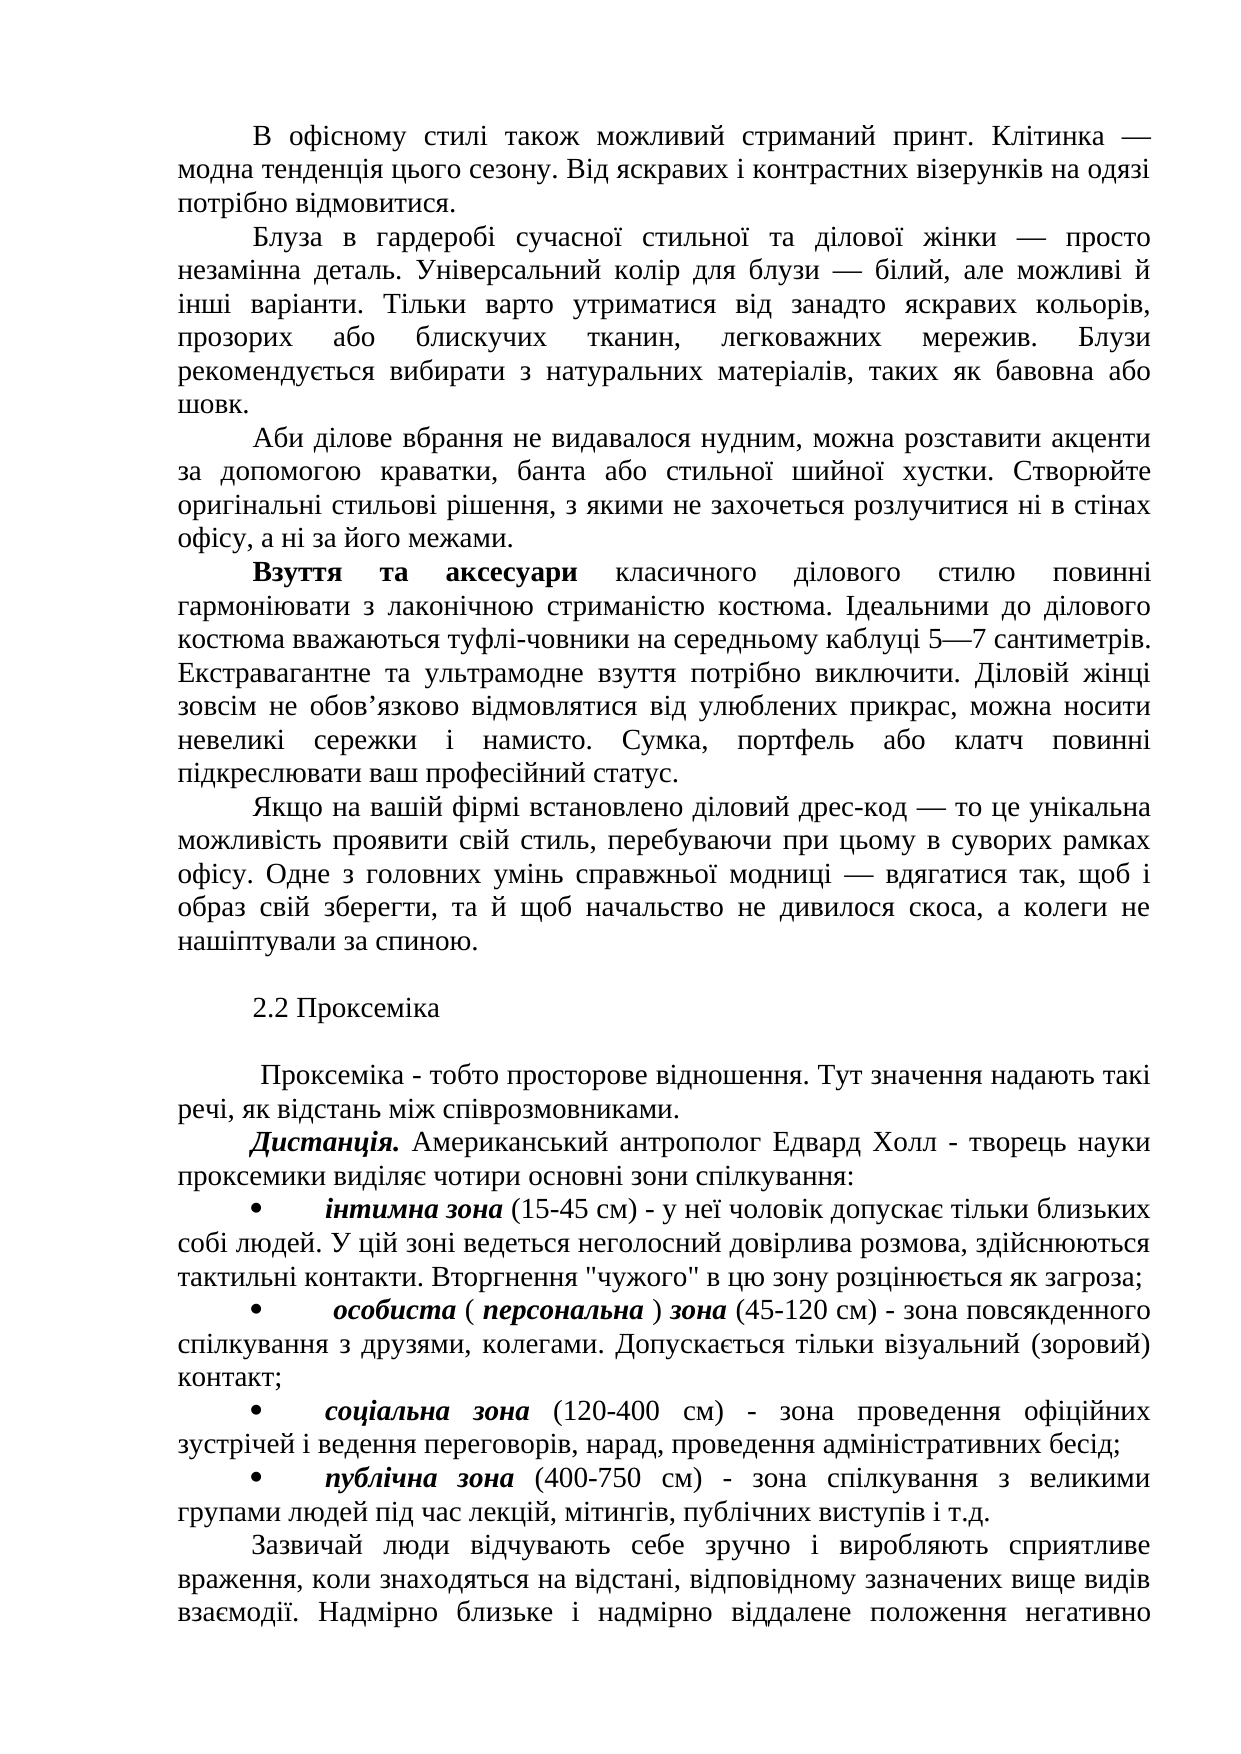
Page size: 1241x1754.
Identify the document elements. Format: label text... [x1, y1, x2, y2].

text Блуза в гардеробі сучасної стильної та ділової жінки — просто незамінна деталь. Універсальний колір для блузи — білий, але можливі й інші варіанти. Тільки варто утриматися від занадто яскравих кольорів, прозорих або блискучих тканин, легковажних мережив. Блузи рекомендується вибирати з натуральних матеріалів, таких як бавовна або шовк. [177, 219, 1152, 420]
list публічна зона (400-750 см) - зона спілкування з великими групами людей під час лекцій, мітингів, публічних виступів і т.д. [177, 1460, 1152, 1527]
text Дистанція. Американський антрополог Едвард Холл - творець науки проксемики виділяє чотири основні зони спілкування: [177, 1124, 1152, 1191]
text Якщо на вашій фірмі встановлено діловий дрес-код — то це унікальна можливість проявити свій стиль, перебуваючи при цьому в суворих рамках офісу. Одне з головних умінь справжньої модниці — вдягатися так, щоб і образ свій зберегти, та й щоб начальство не дивилося скоса, а колеги не нашіптували за спиною. [177, 789, 1152, 957]
text Взуття та аксесуари класичного ділового стилю повинні гармоніювати з лаконічною стриманістю костюма. Ідеальними до ділового костюма вважаються туфлі-човники на середньому каблуці 5—7 сантиметрів. Екстравагантне та ультрамодне взуття потрібно виключити. Діловій жінці зовсім не обов’язково відмовлятися від улюблених прикрас, можна носити невеликі сережки і намисто. Сумка, портфель або клатч повинні підкреслювати ваш професійний статус. [177, 554, 1152, 789]
list особиста ( персональна ) зона (45-120 см) - зона повсякденного спілкування з друзями, колегами. Допускається тільки візуальний (зоровий) контакт; [177, 1292, 1152, 1393]
text Аби ділове вбрання не видавалося нудним, можна розставити акценти за допомогою краватки, банта або стильної шийної хустки. Створюйте оригінальні стильові рішення, з якими не захочеться розлучитися ні в стінах офісу, а ні за його межами. [177, 420, 1152, 554]
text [177, 1527, 1152, 1628]
text 2.2 Проксеміка [177, 990, 1152, 1024]
list соціальна зона (120-400 см) - зона проведення офіційних зустрічей і ведення переговорів, нарад, проведення адміністративних бесід; [177, 1393, 1152, 1460]
text Проксеміка - тобто просторове відношення. Тут значення надають такі речі, як відстань між співрозмовниками. [177, 1057, 1152, 1124]
text В офісному стилі також можливий стриманий принт. Клітинка — модна тенденція цього сезону. Від яскравих і контрастних візерунків на одязі потрібно відмовитися. [177, 118, 1152, 219]
list інтимна зона (15-45 см) - у неї чоловік допускає тільки близьких собі людей. У цій зоні ведеться неголосний довірлива розмова, здійснюються тактильні контакти. Вторгнення "чужого" в цю зону розцінюється як загроза; [177, 1191, 1152, 1292]
